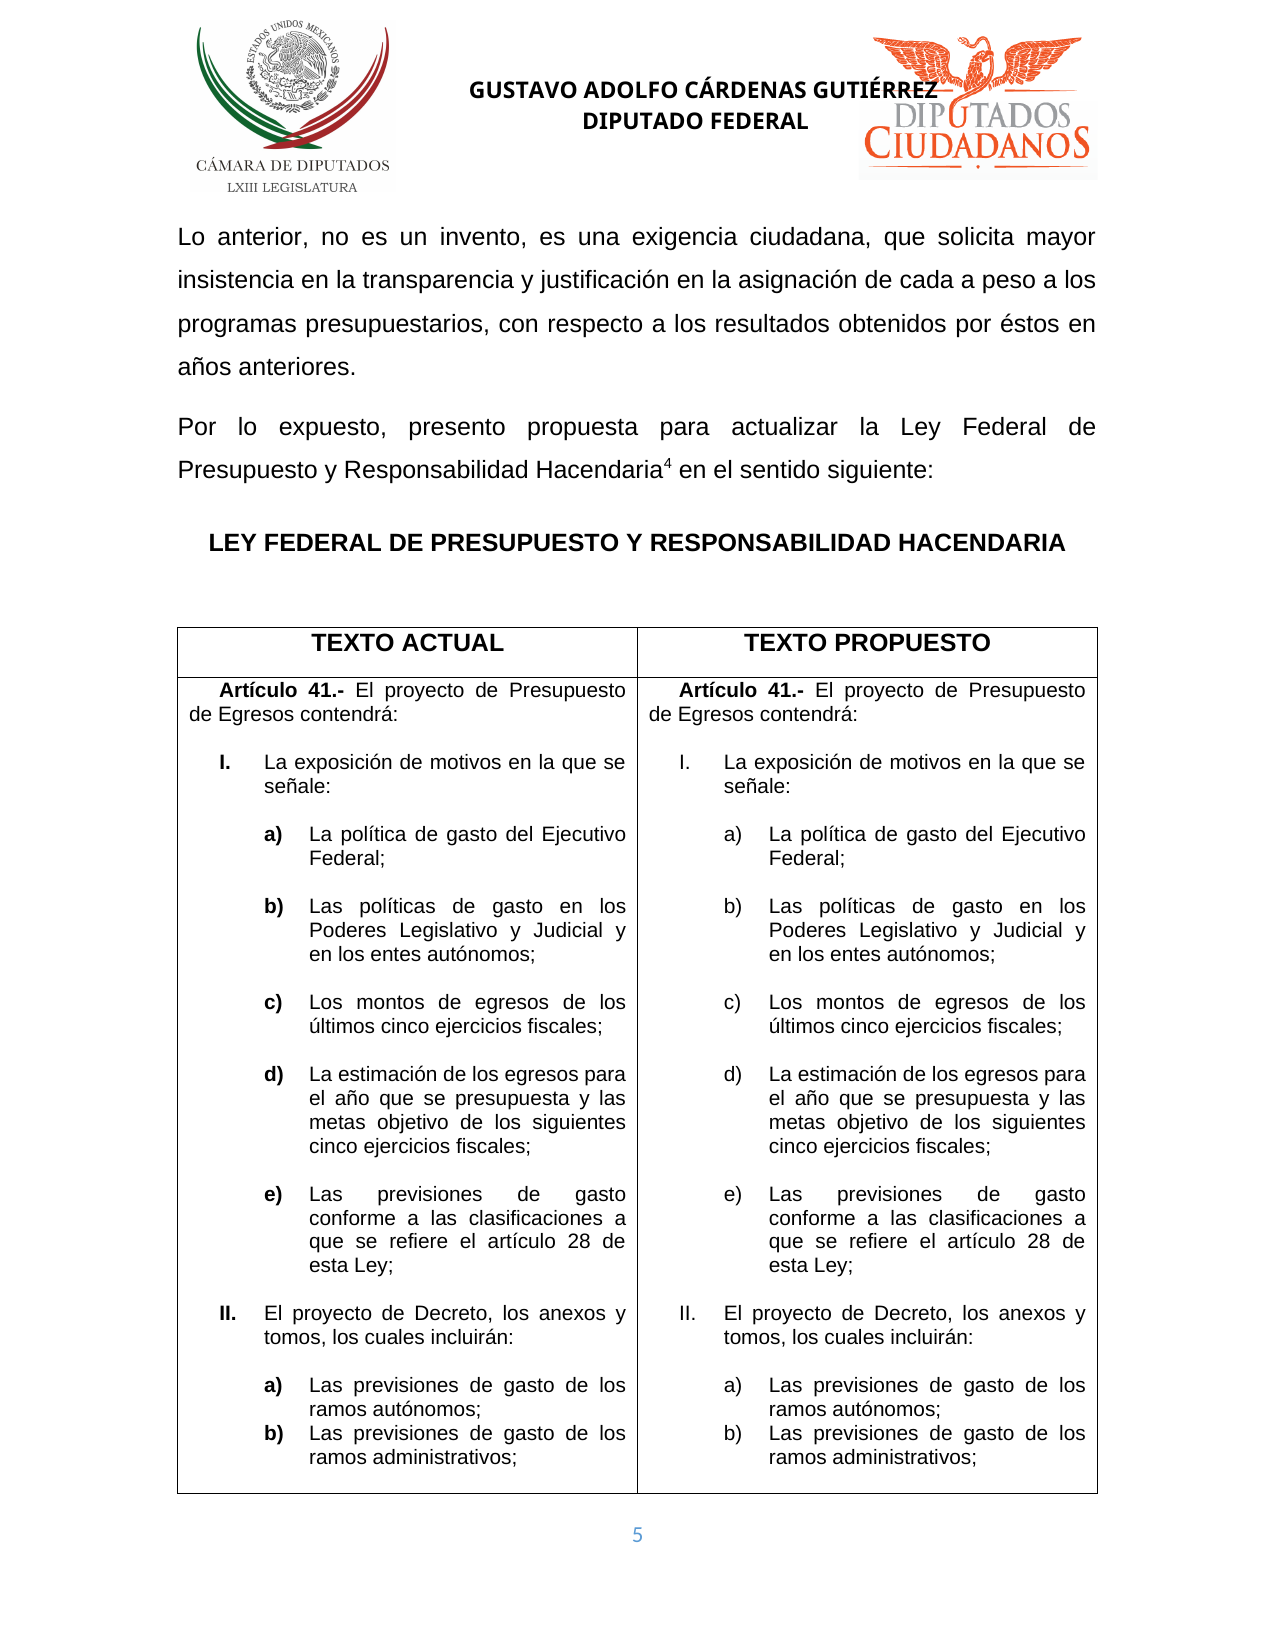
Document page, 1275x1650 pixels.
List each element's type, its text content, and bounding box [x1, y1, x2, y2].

text Lo anterior, no es un invento, es una exigencia ciudadana, que solicita mayor insistencia en la transparencia y justificación en la asignación de cada a peso a los programas presupuestarios, con respecto a los resultados obtenidos por éstos en años anteriores. [177, 222, 1098, 380]
picture [858, 20, 1098, 180]
table_header TEXTO PROPUESTO [638, 628, 1097, 677]
picture [189, 20, 396, 192]
table_header TEXTO ACTUAL [178, 628, 637, 677]
text LEY FEDERAL DE PRESUPUESTO Y RESPONSABILIDAD HACENDARIA [177, 528, 1098, 557]
text Por lo expuesto, presento propuesta para actualizar la Ley Federal de Presupuesto y Responsabilidad Hacendaria4 en el sentido siguiente: [177, 411, 1098, 483]
